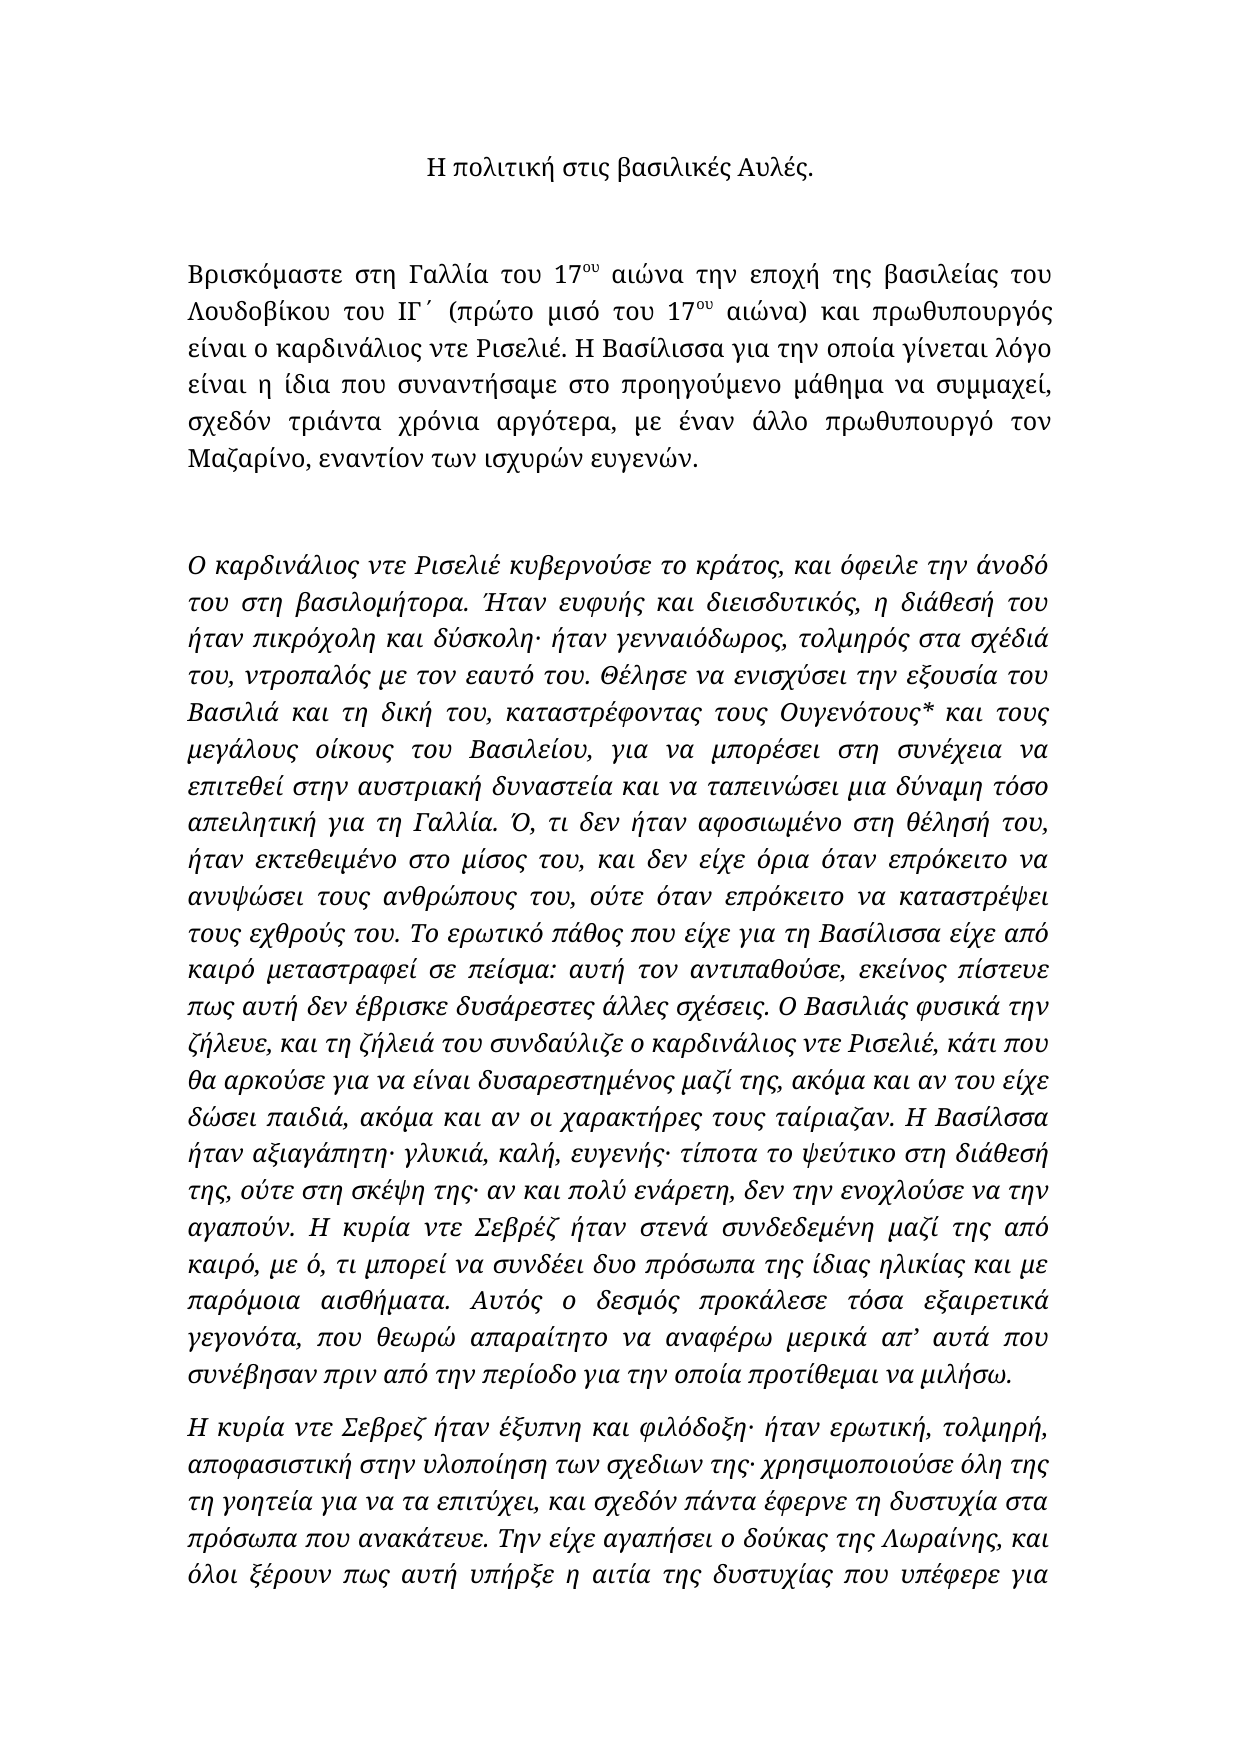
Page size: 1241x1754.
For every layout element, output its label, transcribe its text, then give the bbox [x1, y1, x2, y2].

text Βρισκόμαστε στη Γαλλία του 17ου αιώνα την εποχή της βασιλείας του Λουδοβίκου του ΙΓ΄ (πρώτο μισό του 17ου αιώνα) και πρωθυπουργός είναι ο καρδινάλιος ντε Ρισελιέ. Η Βασίλισσα για την οποία γίνεται λόγο είναι η ίδια που συναντήσαμε στο προηγούμενο μάθημα να συμμαχεί, σχεδόν τριάντα χρόνια αργότερα, με έναν άλλο πρωθυπουργό τον Μαζαρίνο, εναντίον των ισχυρών ευγενών. [187, 257, 1053, 475]
text Ο καρδινάλιος ντε Ρισελιέ κυβερνούσε το κράτος, και όφειλε την άνοδό του στη βασιλομήτορα. Ήταν ευφυής και διεισδυτικός, η διάθεσή του ήταν πικρόχολη και δύσκολη· ήταν γενναιόδωρος, τολμηρός στα σχέδιά του, ντροπαλός με τον εαυτό του. Θέλησε να ενισχύσει την εξουσία του Βασιλιά και τη δική του, καταστρέφοντας τους Ουγενότους* και τους μεγάλους οίκους του Βασιλείου, για να μπορέσει στη συνέχεια να επιτεθεί στην αυστριακή δυναστεία και να ταπεινώσει μια δύναμη τόσο απειλητική για τη Γαλλία. Ό, τι δεν ήταν αφοσιωμένο στη θέλησή του, ήταν εκτεθειμένο στο μίσος του, και δεν είχε όρια όταν επρόκειτο να ανυψώσει τους ανθρώπους του, ούτε όταν επρόκειτο να καταστρέψει τους εχθρούς του. Το ερωτικό πάθος που είχε για τη Βασίλισσα είχε από καιρό μεταστραφεί σε πείσμα: αυτή τον αντιπαθούσε, εκείνος πίστευε πως αυτή δεν έβρισκε δυσάρεστες άλλες σχέσεις. Ο Βασιλιάς φυσικά την ζήλευε, και τη ζήλειά του συνδαύλιζε ο καρδινάλιος ντε Ρισελιέ, κάτι που θα αρκούσε για να είναι δυσαρεστημένος μαζί της, ακόμα και αν του είχε δώσει παιδιά, ακόμα και αν οι χαρακτήρες τους ταίριαζαν. Η Βασίλσσα ήταν αξιαγάπητη· γλυκιά, καλή, ευγενής· τίποτα το ψεύτικο στη διάθεσή της, ούτε στη σκέψη της· αν και πολύ ενάρετη, δεν την ενοχλούσε να την αγαπούν. Η κυρία ντε Σεβρέζ ήταν στενά συνδεδεμένη μαζί της από καιρό, με ό, τι μπορεί να συνδέει δυο πρόσωπα της ίδιας ηλικίας και με παρόμοια αισθήματα. Αυτός ο δεσμός προκάλεσε τόσα εξαιρετικά γεγονότα, που θεωρώ απαραίτητο να αναφέρω μερικά απ’ αυτά που συνέβησαν πριν από την περίοδο για την οποία προτίθεμαι να μιλήσω. [187, 548, 1053, 1391]
text Η πολιτική στις βασιλικές Αυλές. [187, 150, 1053, 184]
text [187, 1410, 1053, 1591]
